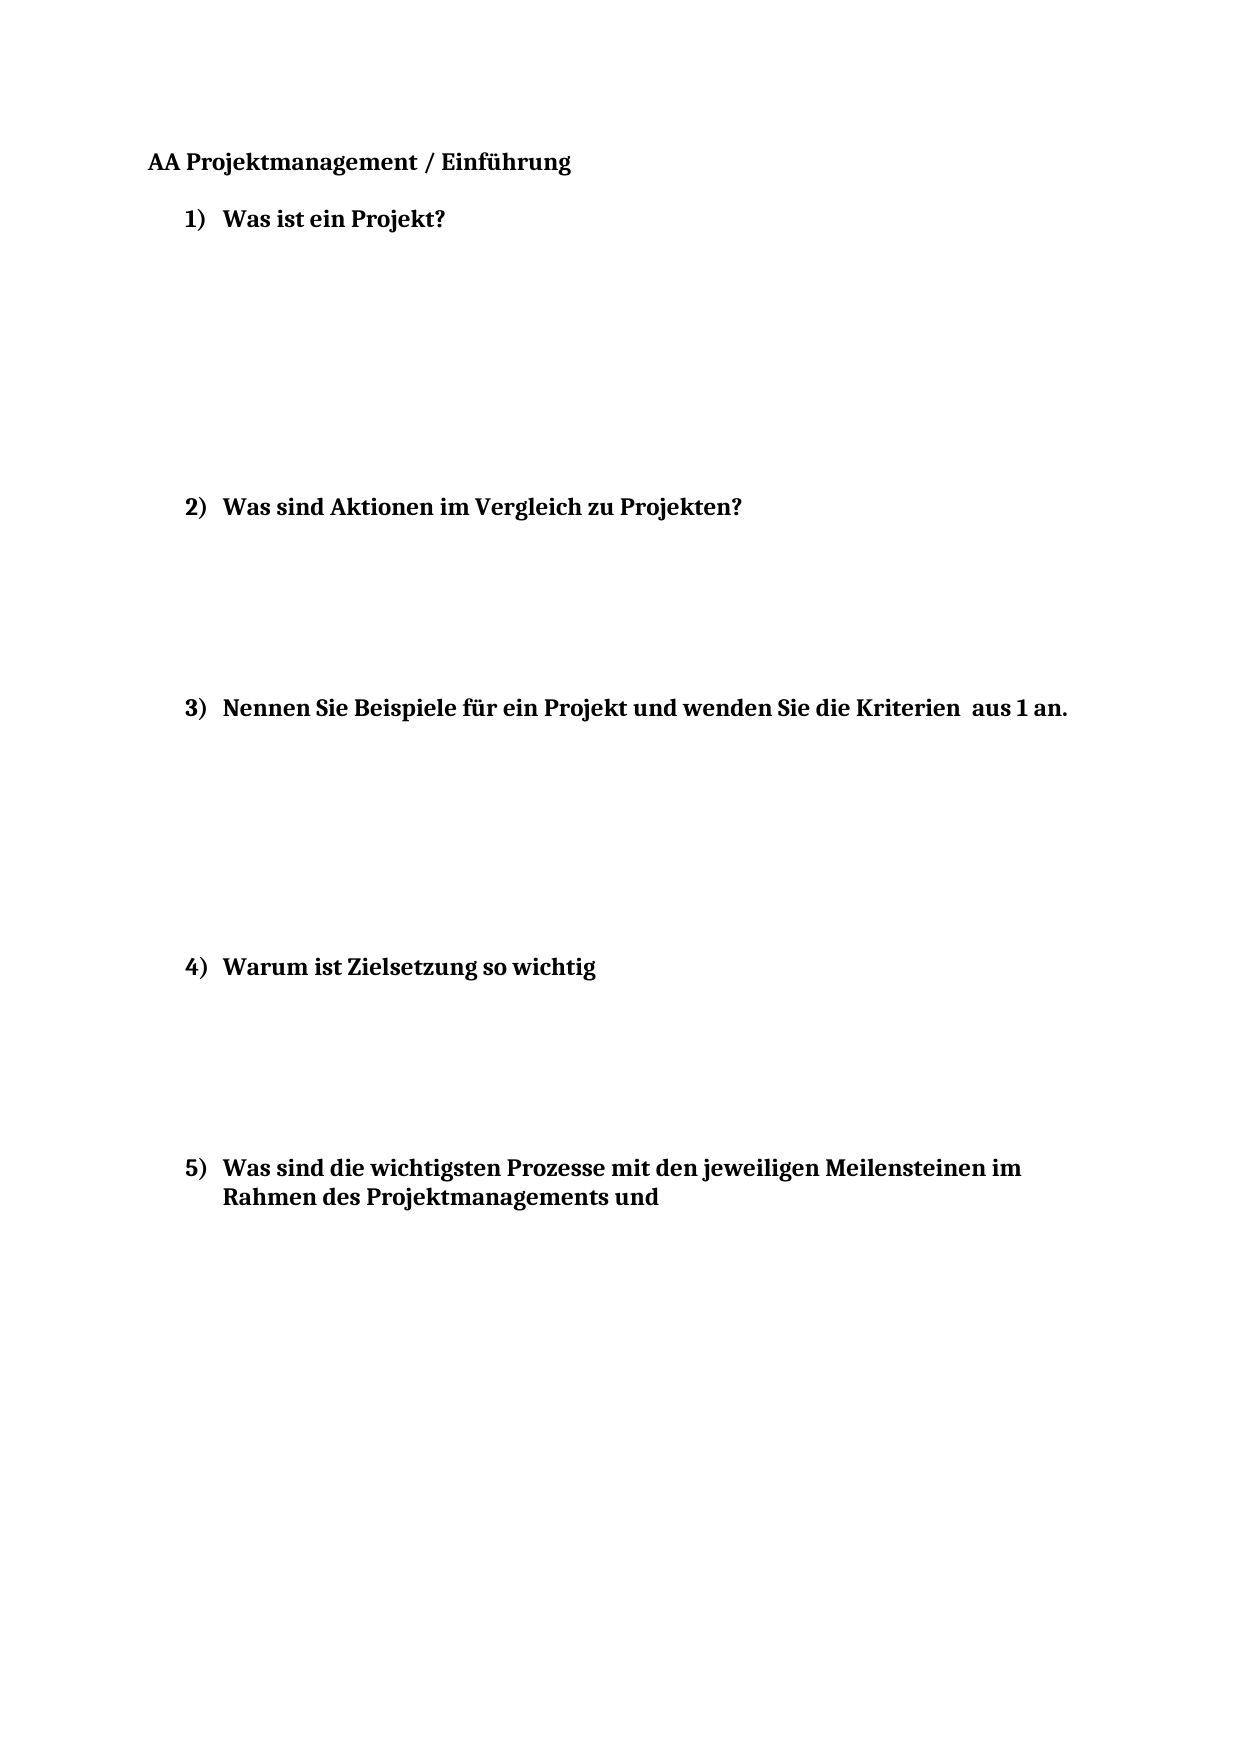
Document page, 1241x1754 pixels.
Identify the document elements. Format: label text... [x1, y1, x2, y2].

list Nennen Sie Beispiele für ein Projekt und wenden Sie die Kriterien aus 1 an. [185, 694, 1093, 723]
list Warum ist Zielsetzung so wichtig [185, 953, 1093, 981]
list Was sind Aktionen im Vergleich zu Projekten? [185, 493, 1093, 521]
list Was sind die wichtigsten Prozesse mit den jeweiligen Meilensteinen im Rahmen des Projektmanagements und [185, 1154, 1093, 1211]
text AA Projektmanagement / Einführung [148, 148, 1093, 176]
list Was ist ein Projekt? [185, 205, 1093, 234]
